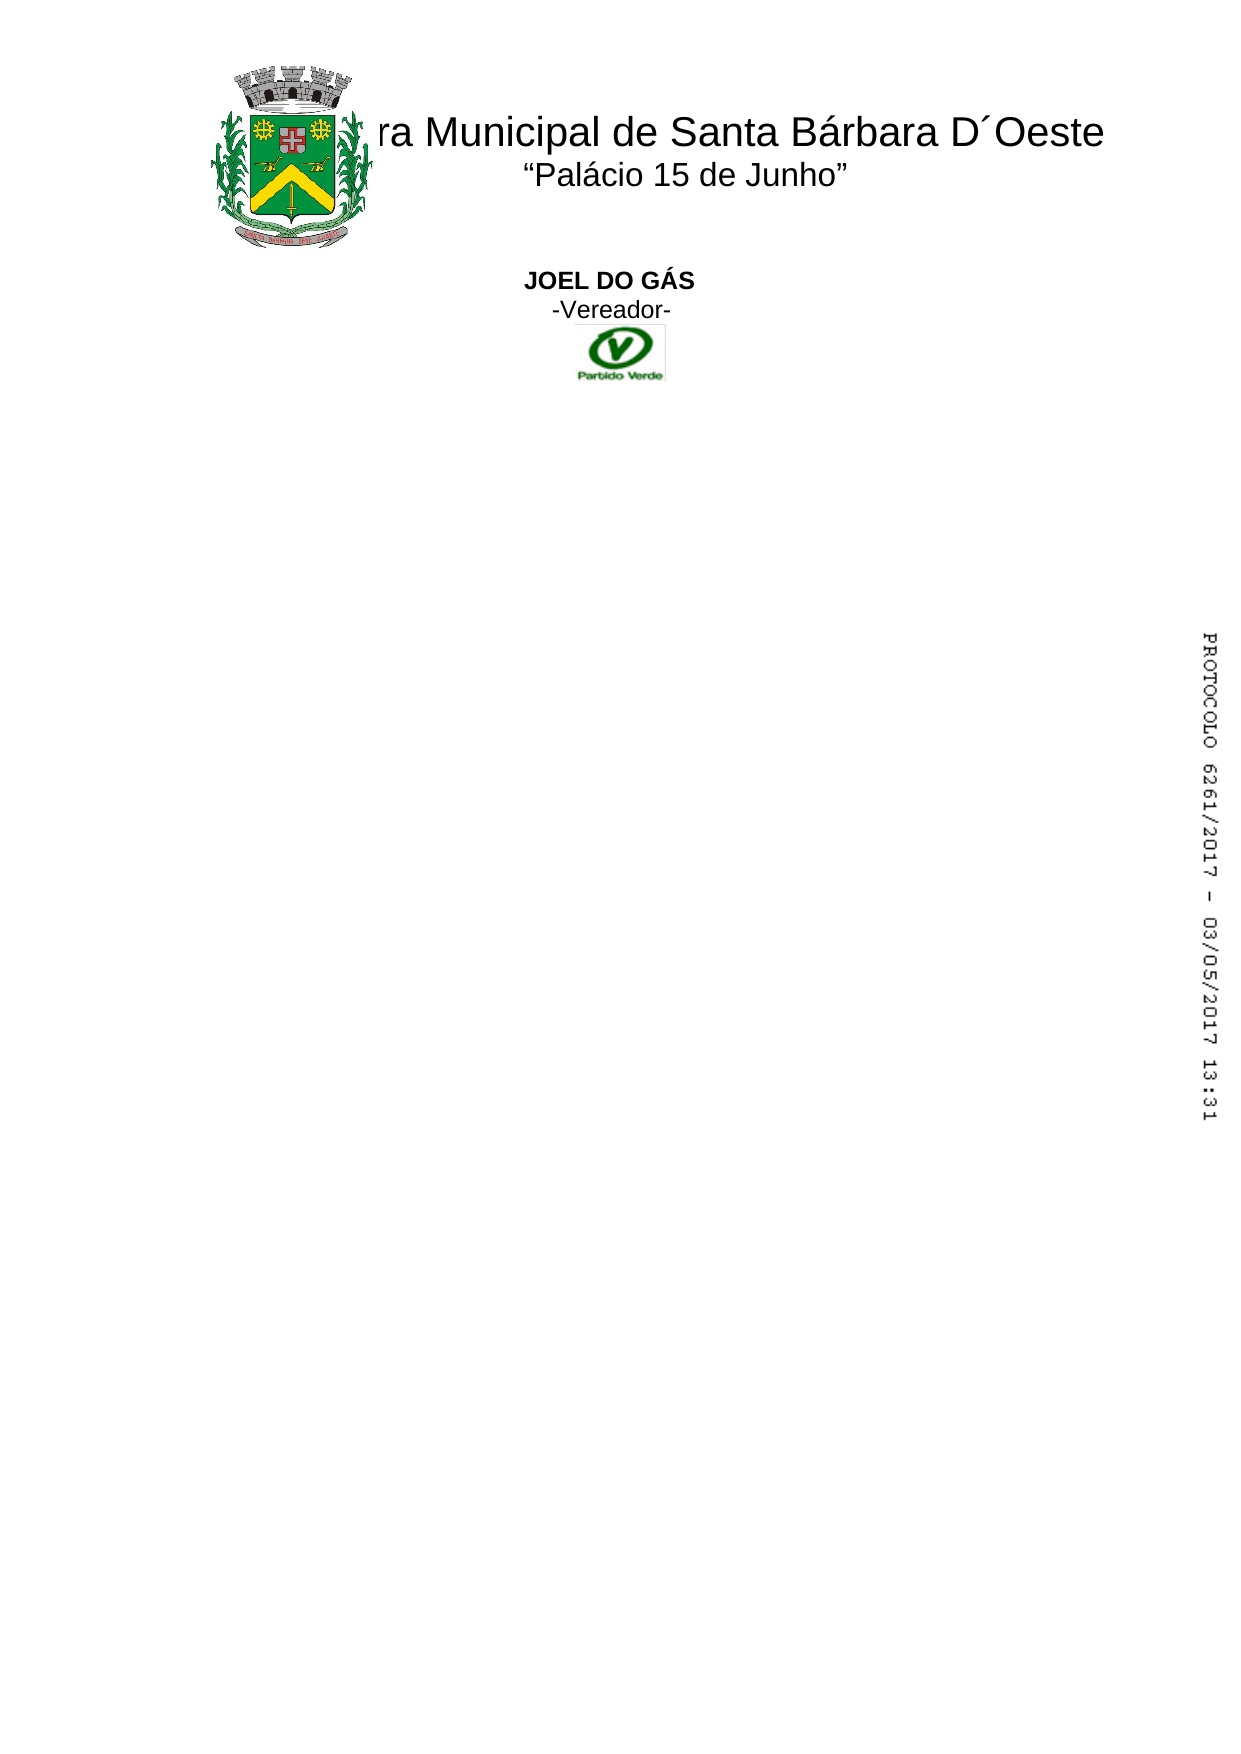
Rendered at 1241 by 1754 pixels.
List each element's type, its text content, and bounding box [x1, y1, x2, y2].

text JOEL DO GÁS [177, 266, 1063, 294]
picture [1177, 629, 1241, 1125]
picture [574, 323, 667, 382]
text -Vereador- [177, 294, 1063, 323]
picture [210, 66, 380, 255]
